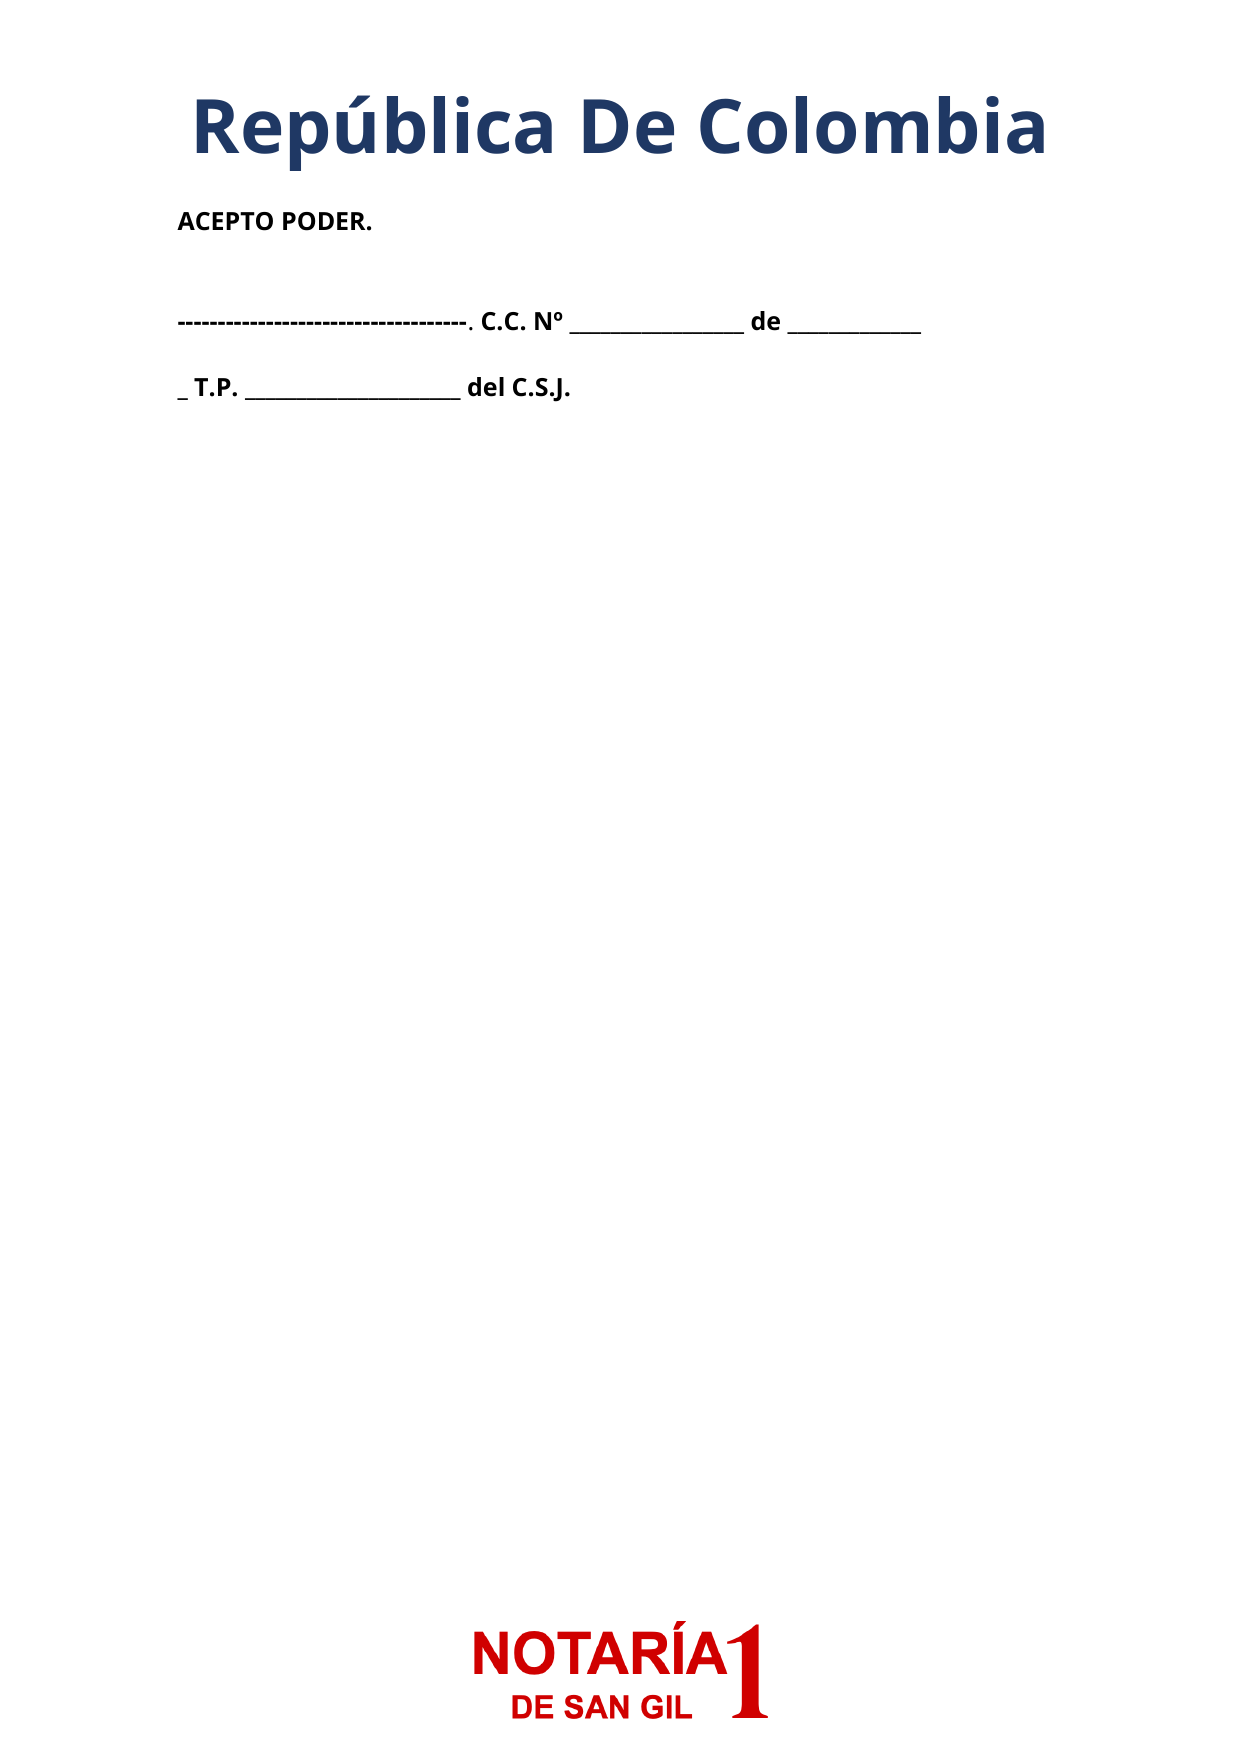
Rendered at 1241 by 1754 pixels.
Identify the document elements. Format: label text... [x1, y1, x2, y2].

text ------------------------------------. C.C. Nº _________________ de _____________ [177, 303, 1063, 337]
text ACEPTO PODER. [177, 204, 1063, 238]
picture [467, 1621, 774, 1723]
text _ T.P. _____________________ del C.S.J. [177, 370, 1063, 404]
